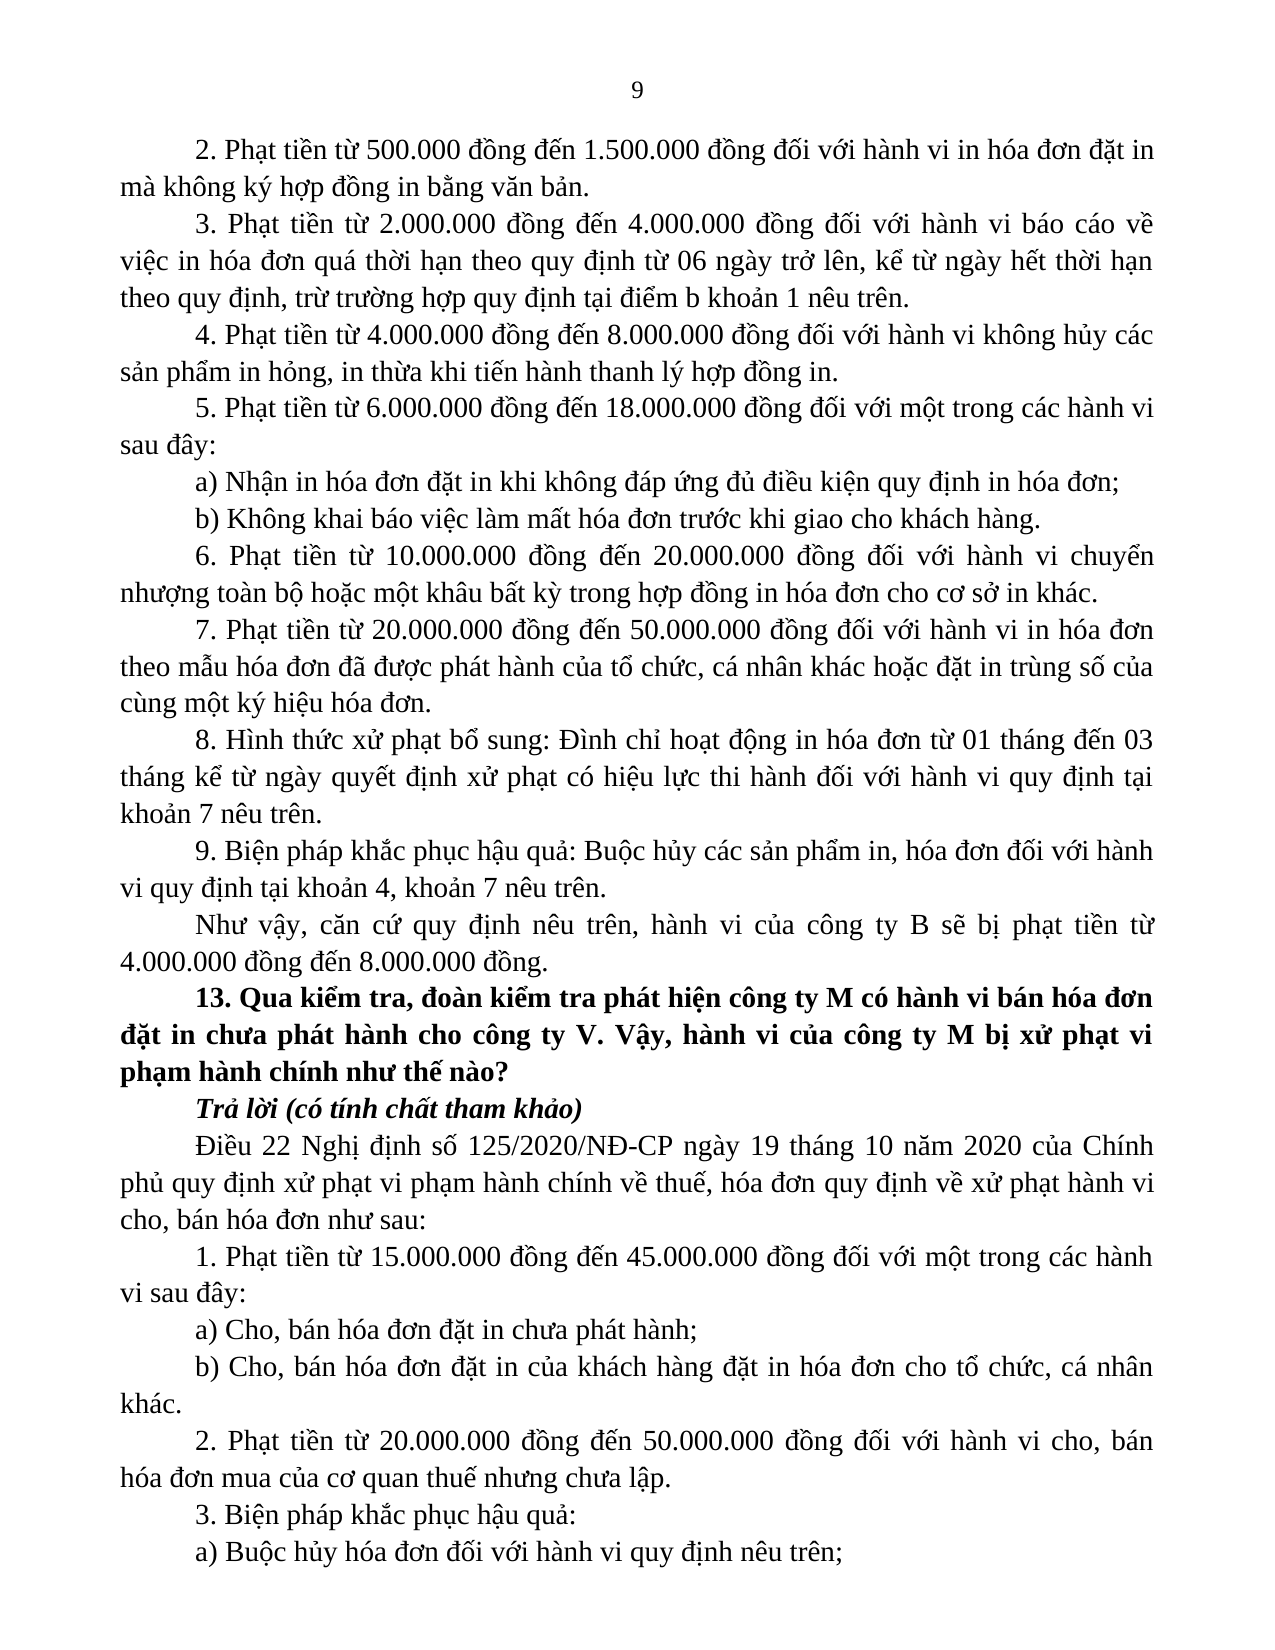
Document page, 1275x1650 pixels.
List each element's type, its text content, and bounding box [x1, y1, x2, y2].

text 3. Biện pháp khắc phục hậu quả: [120, 1497, 1155, 1530]
text 7. Phạt tiền từ 20.000.000 đồng đến 50.000.000 đồng đối với hành vi in hóa đơn theo mẫu hóa đơn đã được phát hành của tổ chức, cá nhân khác hoặc đặt in trùng số của cùng một ký hiệu hóa đơn. [120, 612, 1155, 719]
text 2. Phạt tiền từ 500.000 đồng đến 1.500.000 đồng đối với hành vi in hóa đơn đặt in mà không ký hợp đồng in bằng văn bản. [120, 132, 1155, 203]
text a) Cho, bán hóa đơn đặt in chưa phát hành; [120, 1312, 1155, 1346]
text a) Buộc hủy hóa đơn đối với hành vi quy định nêu trên; [120, 1534, 1155, 1567]
text 13. Qua kiểm tra, đoàn kiểm tra phát hiện công ty M có hành vi bán hóa đơn đặt in chưa phát hành cho công ty V. Vậy, hành vi của công ty M bị xử phạt vi phạm hành chính như thế nào? [120, 981, 1155, 1088]
text 8. Hình thức xử phạt bổ sung: Đình chỉ hoạt động in hóa đơn từ 01 tháng đến 03 tháng kể từ ngày quyết định xử phạt có hiệu lực thi hành đối với hành vi quy định tại khoản 7 nêu trên. [120, 722, 1155, 830]
text Điều 22 Nghị định số 125/2020/NĐ-CP ngày 19 tháng 10 năm 2020 của Chính phủ quy định xử phạt vi phạm hành chính về thuế, hóa đơn quy định về xử phạt hành vi cho, bán hóa đơn như sau: [120, 1128, 1155, 1235]
text 1. Phạt tiền từ 15.000.000 đồng đến 45.000.000 đồng đối với một trong các hành vi sau đây: [120, 1239, 1155, 1309]
text 3. Phạt tiền từ 2.000.000 đồng đến 4.000.000 đồng đối với hành vi báo cáo về việc in hóa đơn quá thời hạn theo quy định từ 06 ngày trở lên, kể từ ngày hết thời hạn theo quy định, trừ trường hợp quy định tại điểm b khoản 1 nêu trên. [120, 206, 1155, 313]
text 6. Phạt tiền từ 10.000.000 đồng đến 20.000.000 đồng đối với hành vi chuyển nhượng toàn bộ hoặc một khâu bất kỳ trong hợp đồng in hóa đơn cho cơ sở in khác. [120, 538, 1155, 608]
text 9. Biện pháp khắc phục hậu quả: Buộc hủy các sản phẩm in, hóa đơn đối với hành vi quy định tại khoản 4, khoản 7 nêu trên. [120, 833, 1155, 903]
text b) Cho, bán hóa đơn đặt in của khách hàng đặt in hóa đơn cho tổ chức, cá nhân khác. [120, 1349, 1155, 1420]
text Như vậy, căn cứ quy định nêu trên, hành vi của công ty B sẽ bị phạt tiền từ 4.000.000 đồng đến 8.000.000 đồng. [120, 907, 1155, 977]
text 2. Phạt tiền từ 20.000.000 đồng đến 50.000.000 đồng đối với hành vi cho, bán hóa đơn mua của cơ quan thuế nhưng chưa lập. [120, 1423, 1155, 1493]
text b) Không khai báo việc làm mất hóa đơn trước khi giao cho khách hàng. [120, 501, 1155, 535]
text a) Nhận in hóa đơn đặt in khi không đáp ứng đủ điều kiện quy định in hóa đơn; [120, 464, 1155, 498]
text 4. Phạt tiền từ 4.000.000 đồng đến 8.000.000 đồng đối với hành vi không hủy các sản phẩm in hỏng, in thừa khi tiến hành thanh lý hợp đồng in. [120, 317, 1155, 387]
text 5. Phạt tiền từ 6.000.000 đồng đến 18.000.000 đồng đối với một trong các hành vi sau đây: [120, 391, 1155, 461]
text Trả lời (có tính chất tham khảo) [120, 1091, 1155, 1125]
